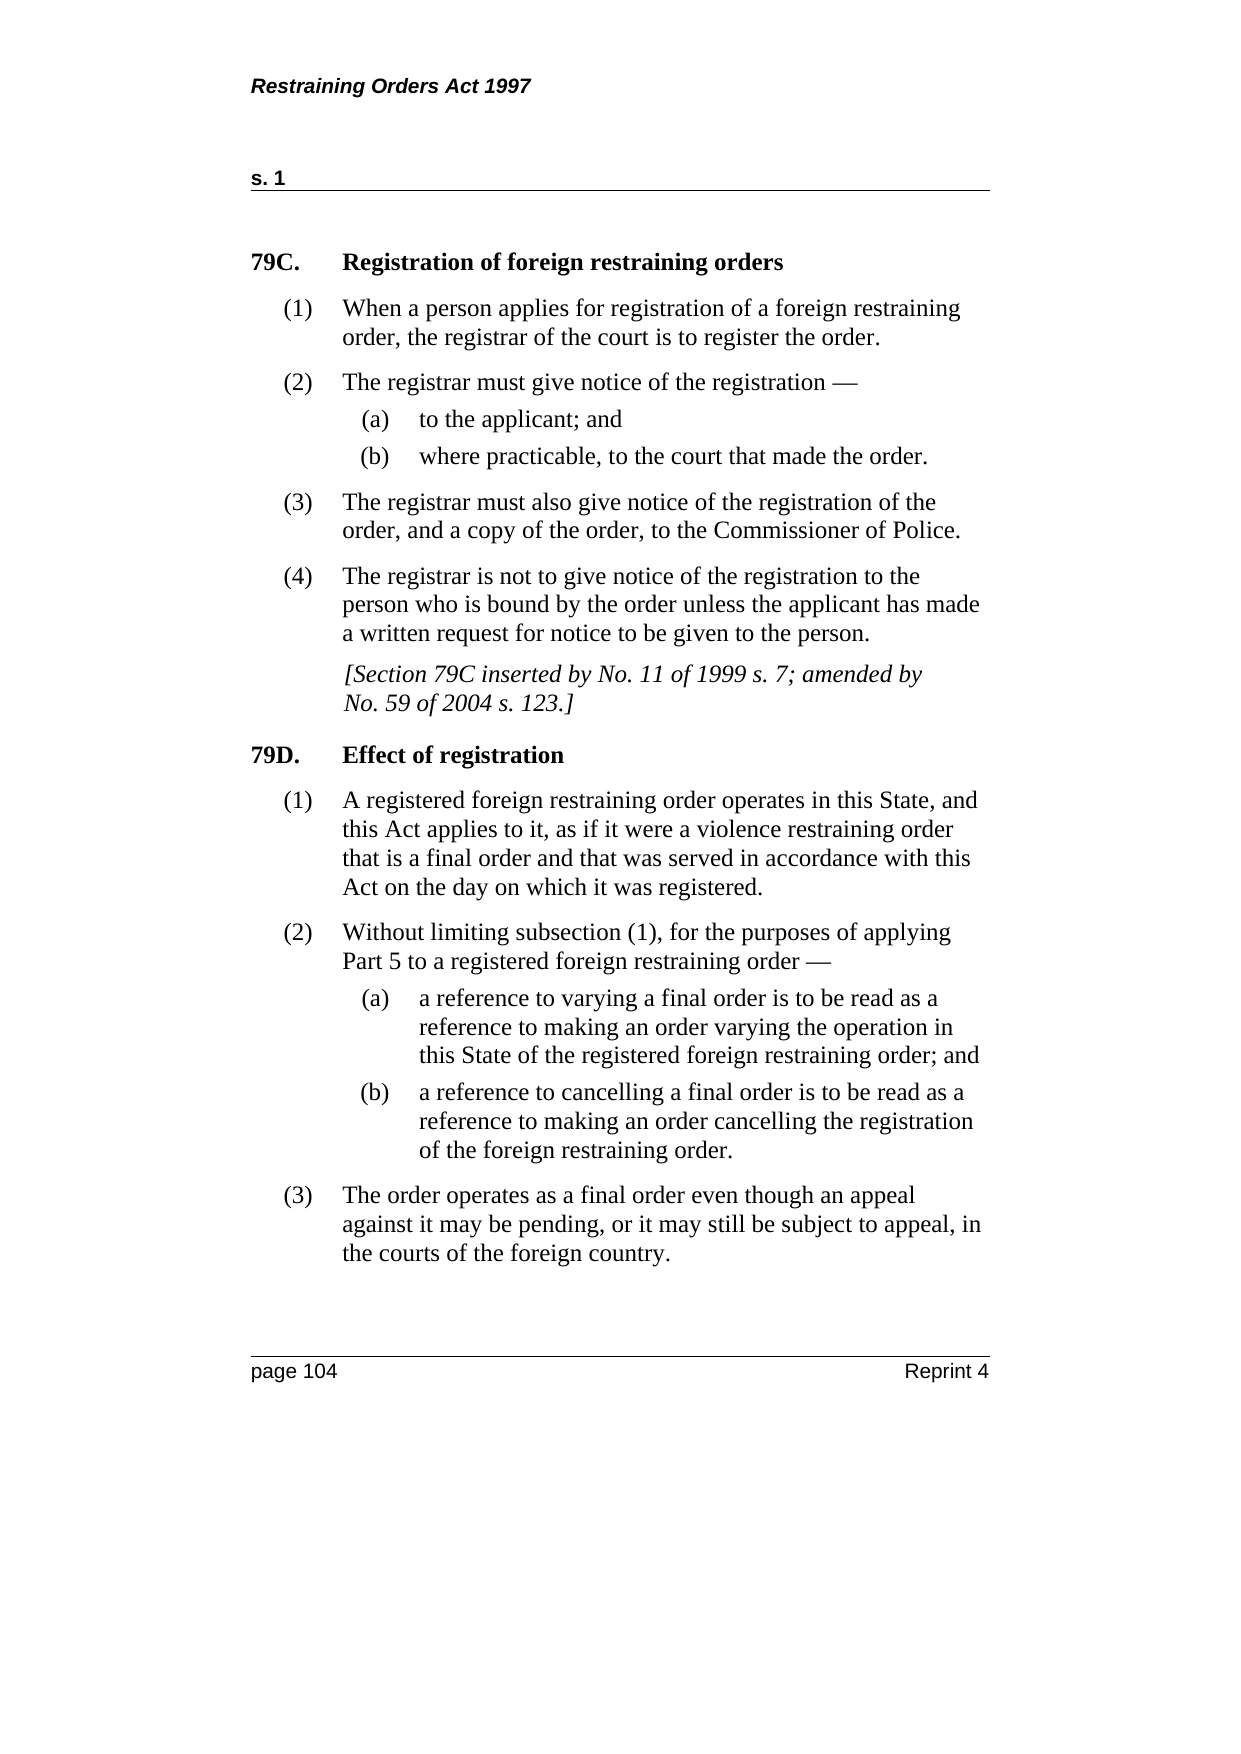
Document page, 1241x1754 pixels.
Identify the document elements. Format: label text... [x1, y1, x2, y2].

text (a) to the applicant; and [251, 404, 990, 433]
text (3) The order operates as a final order even though an appeal against it may be pending, or it may still be subject to appeal, in the courts of the foreign country. [251, 1180, 990, 1267]
text (a) a reference to varying a final order is to be read as a reference to making an order varying the operation in this State of the registered foreign restraining order; and [251, 983, 990, 1069]
text [Section 79C inserted by No. 11 of 1999 s. 7; amended by No. 59 of 2004 s. 123.] [251, 659, 990, 717]
text (b) where practicable, to the court that made the order. [251, 441, 990, 470]
text (1) When a person applies for registration of a foreign restraining order, the registrar of the court is to register the order. [251, 293, 990, 350]
text (b) a reference to cancelling a final order is to be read as a reference to making an order cancelling the registration of the foreign restraining order. [251, 1077, 990, 1164]
text (2) Without limiting subsection (1), for the purposes of applying Part 5 to a registered foreign restraining order — [251, 917, 990, 974]
text (3) The registrar must also give notice of the registration of the order, and a copy of the order, to the Commissioner of Police. [251, 487, 990, 544]
text (1) A registered foreign restraining order operates in this State, and this Act applies to it, as if it were a violence restraining order that is a final order and that was served in accordance with this Act on the day on which it was registered. [251, 785, 990, 900]
subtitle 79D. Effect of registration [251, 740, 990, 769]
text (4) The registrar is not to give notice of the registration to the person who is bound by the order unless the applicant has made a written request for notice to be given to the person. [251, 561, 990, 647]
subtitle 79C. Registration of foreign restraining orders [251, 247, 990, 276]
text (2) The registrar must give notice of the registration — [251, 367, 990, 396]
